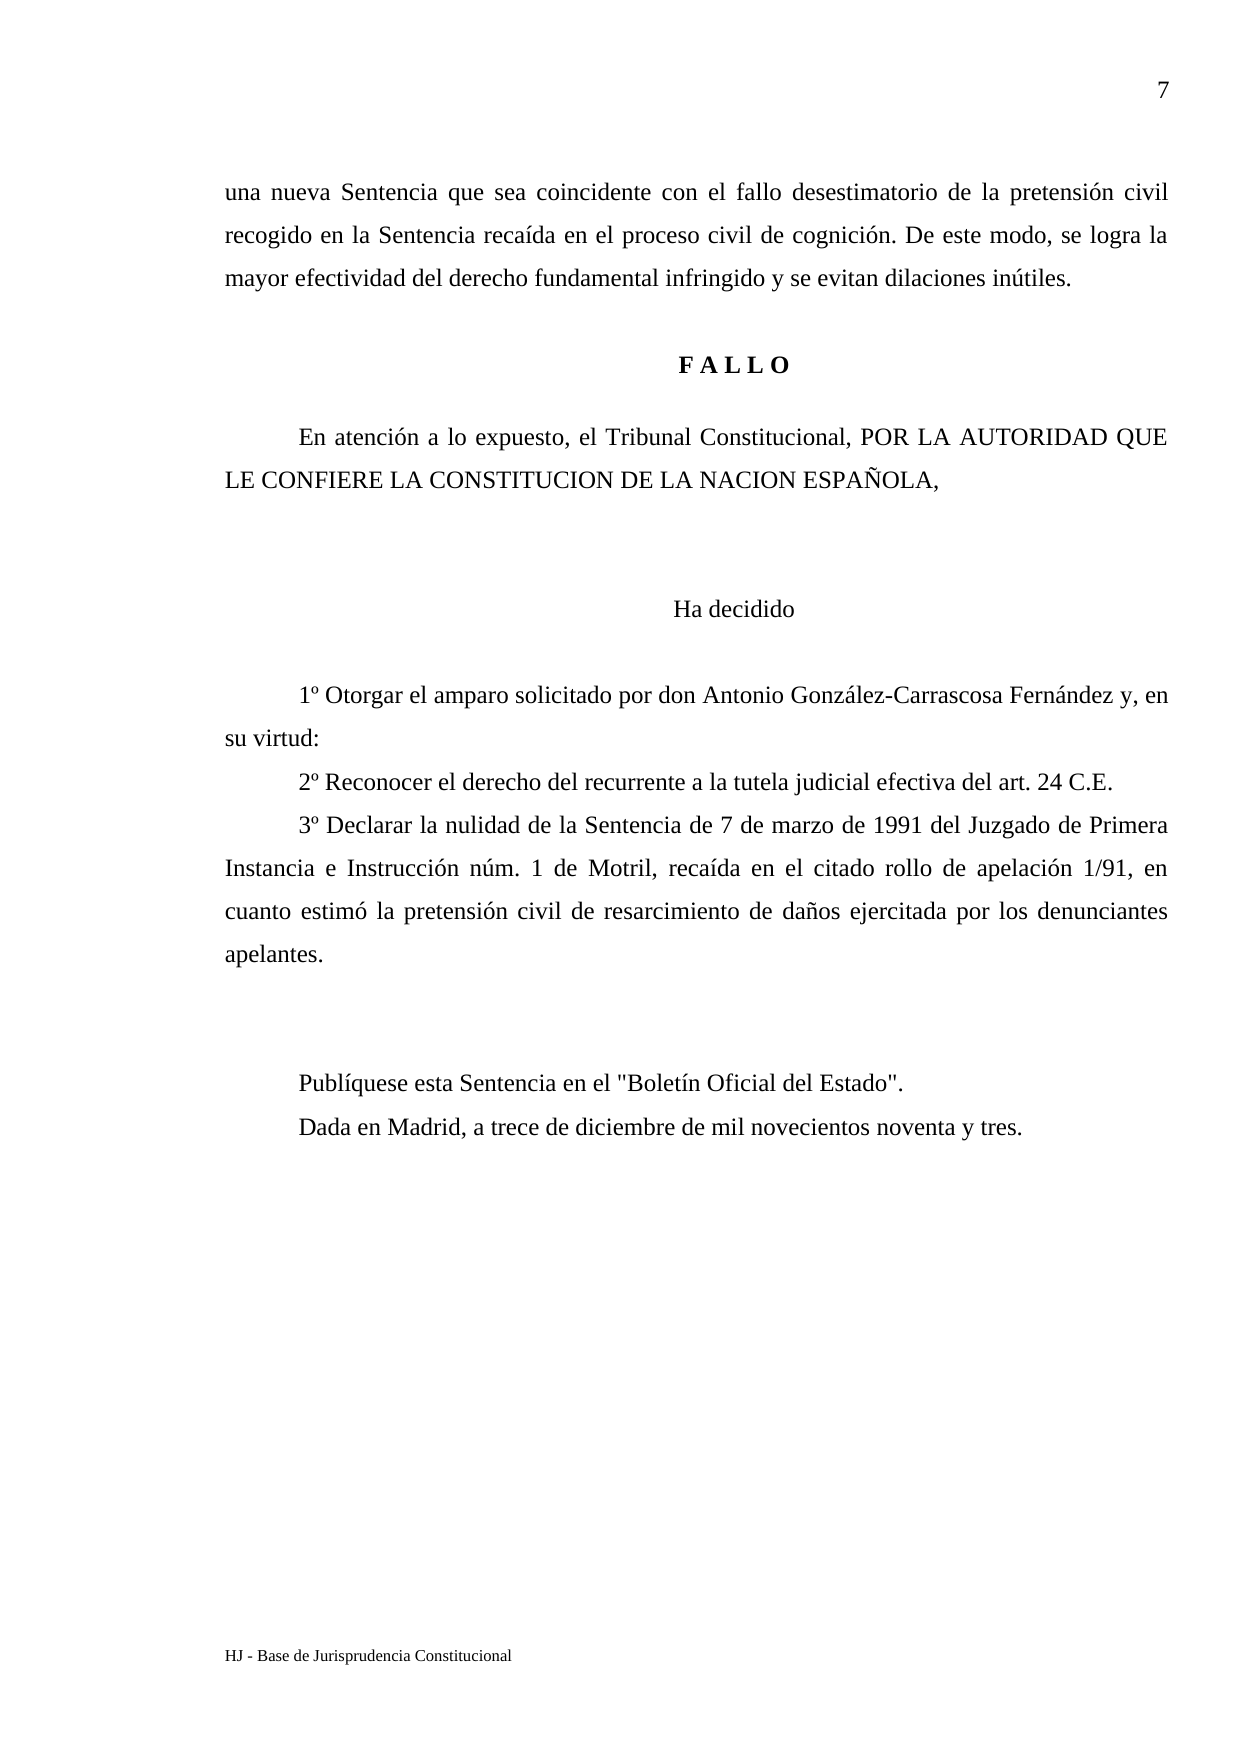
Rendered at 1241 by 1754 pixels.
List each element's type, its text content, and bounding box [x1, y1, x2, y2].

text 2º Reconocer el derecho del recurrente a la tutela judicial efectiva del art. 24 C.E. [224, 767, 1169, 795]
text Dada en Madrid, a trece de diciembre de mil novecientos noventa y tres. [224, 1112, 1169, 1140]
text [224, 177, 1169, 292]
text 3º Declarar la nulidad de la Sentencia de 7 de marzo de 1991 del Juzgado de Primera Instancia e Instrucción núm. 1 de Motril, recaída en el citado rollo de apelación 1/91, en cuanto estimó la pretensión civil de resarcimiento de daños ejercitada por los denunciantes apelantes. [224, 810, 1169, 968]
text Publíquese esta Sentencia en el "Boletín Oficial del Estado". [224, 1068, 1169, 1097]
text Ha decidido [224, 594, 1169, 623]
text En atención a lo expuesto, el Tribunal Constitucional, POR LA AUTORIDAD QUE LE CONFIERE LA CONSTITUCION DE LA NACION ESPAÑOLA, [224, 422, 1169, 493]
subtitle F A L L O [224, 350, 1169, 378]
text 1º Otorgar el amparo solicitado por don Antonio González-Carrascosa Fernández y, en su virtud: [224, 680, 1169, 752]
